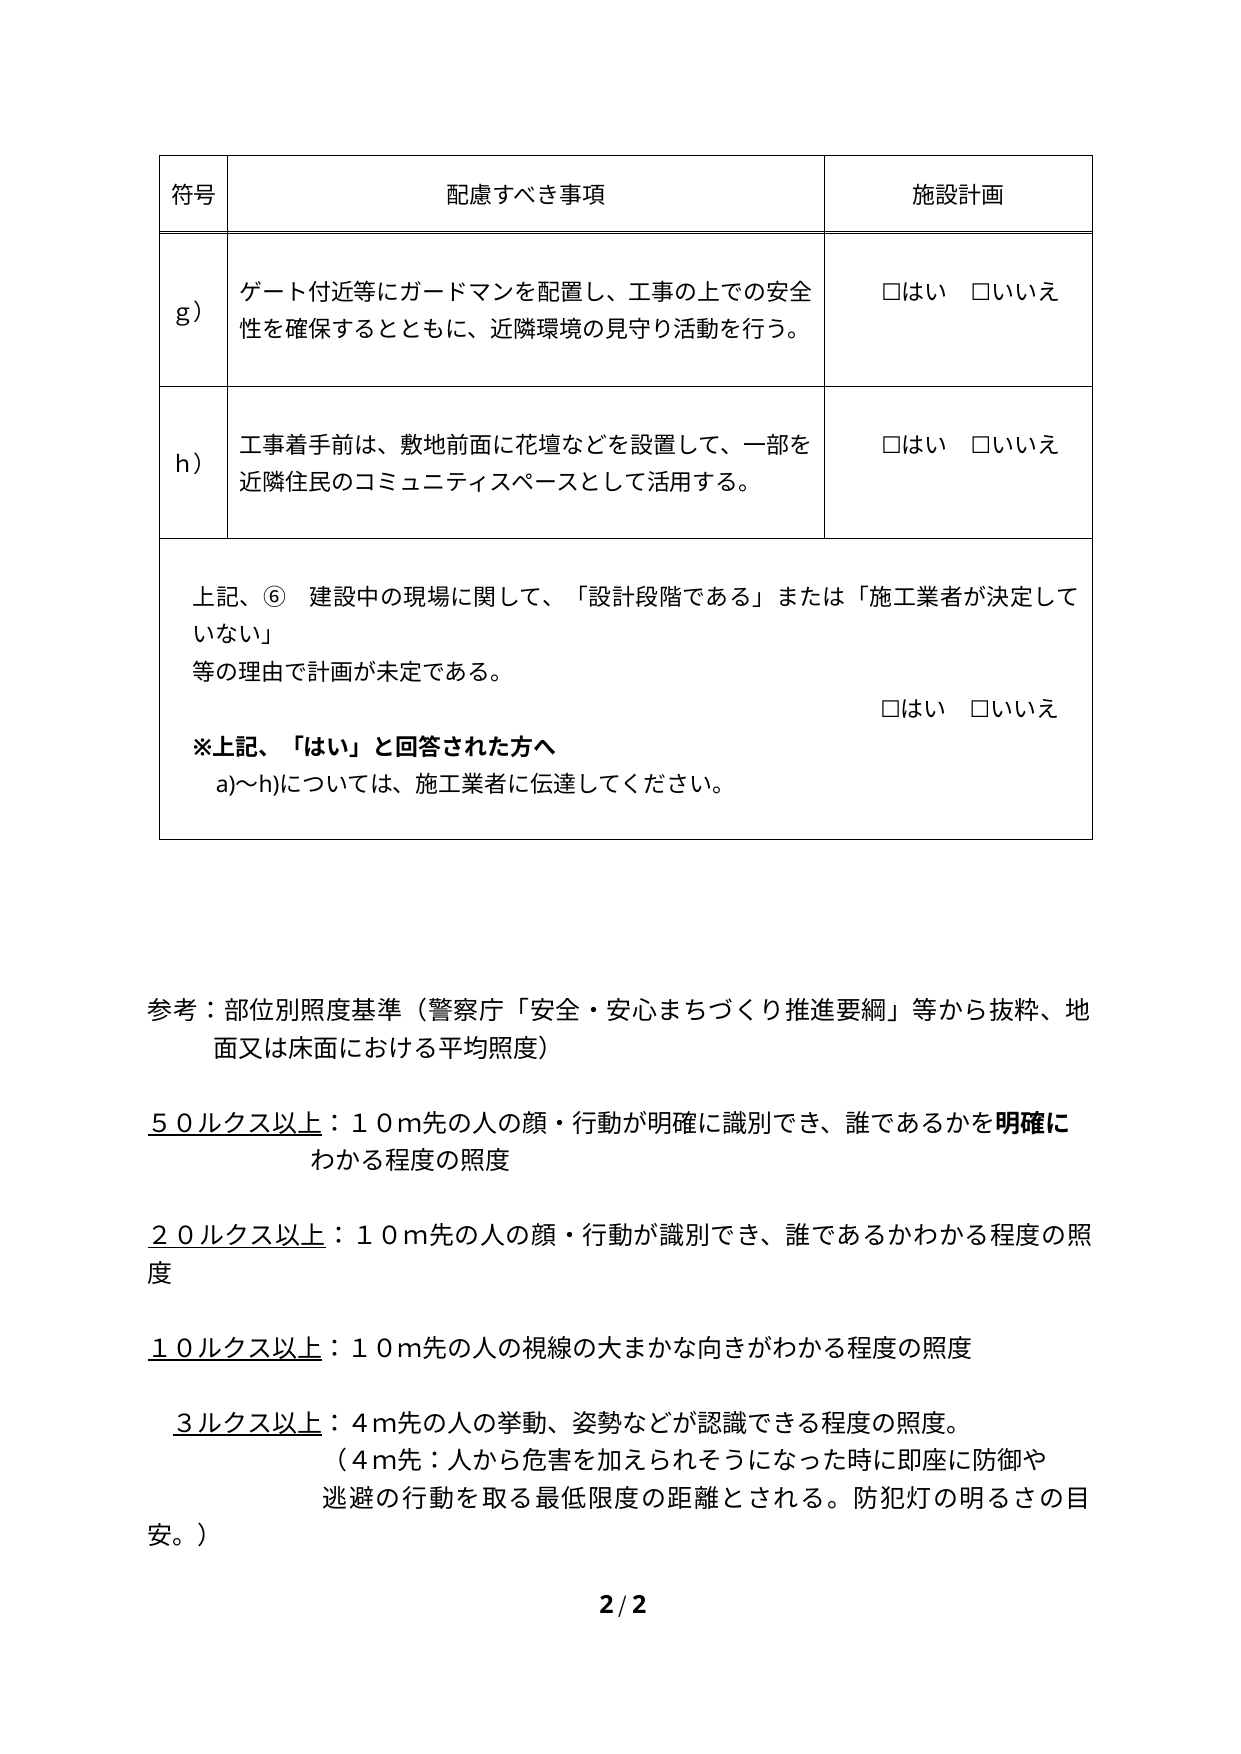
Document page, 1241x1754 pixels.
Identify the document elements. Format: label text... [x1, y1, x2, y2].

text ２０ルクス以上：１０ｍ先の人の顔・行動が識別でき、誰であるかわかる程度の照度 [148, 1215, 1092, 1290]
text ５０ルクス以上：１０ｍ先の人の顔・行動が明確に識別でき、誰であるかを明確に [148, 1102, 1092, 1140]
table_cell 施設計画 [825, 156, 1092, 231]
table_cell ゲート付近等にガードマンを配置し、工事の上での安全性を確保するとともに、近隣環境の見守り活動を行う。 [228, 234, 824, 386]
table_cell 工事着手前は、敷地前面に花壇などを設置して、一部を近隣住民のコミュニティスペースとして活用する。 [228, 387, 824, 538]
table_cell 配慮すべき事項 [228, 156, 824, 231]
text １０ルクス以上：１０ｍ先の人の視線の大まかな向きがわかる程度の照度 [148, 1327, 1092, 1365]
table_cell 上記、⑥ 建設中の現場に関して、「設計段階である」または「施工業者が決定していない」 等の理由で計画が未定である。 ☐はい ☐いいえ ※上記、「はい」と回答された方へ a)～h)については、施工業者に伝達してください。 [160, 539, 1092, 839]
text 参考：部位別照度基準（警察庁「安全・安心まちづくり推進要綱」等から抜粋、地面又は床面における平均照度） [148, 990, 1092, 1065]
text （４ｍ先：人から危害を加えられそうになった時に即座に防御や [148, 1440, 1092, 1477]
table_cell ☐はい ☐いいえ [825, 234, 1092, 386]
text 逃避の行動を取る最低限度の距離とされる。防犯灯の明るさの目安。） [148, 1477, 1092, 1552]
table_cell 符号 [160, 156, 227, 231]
text ３ルクス以上：４ｍ先の人の挙動、姿勢などが認識できる程度の照度。 [148, 1402, 1092, 1440]
table_cell ｇ） [160, 234, 227, 386]
text わかる程度の照度 [148, 1140, 1092, 1177]
table_cell ☐はい ☐いいえ [825, 387, 1092, 538]
table_cell ｈ） [160, 387, 227, 538]
